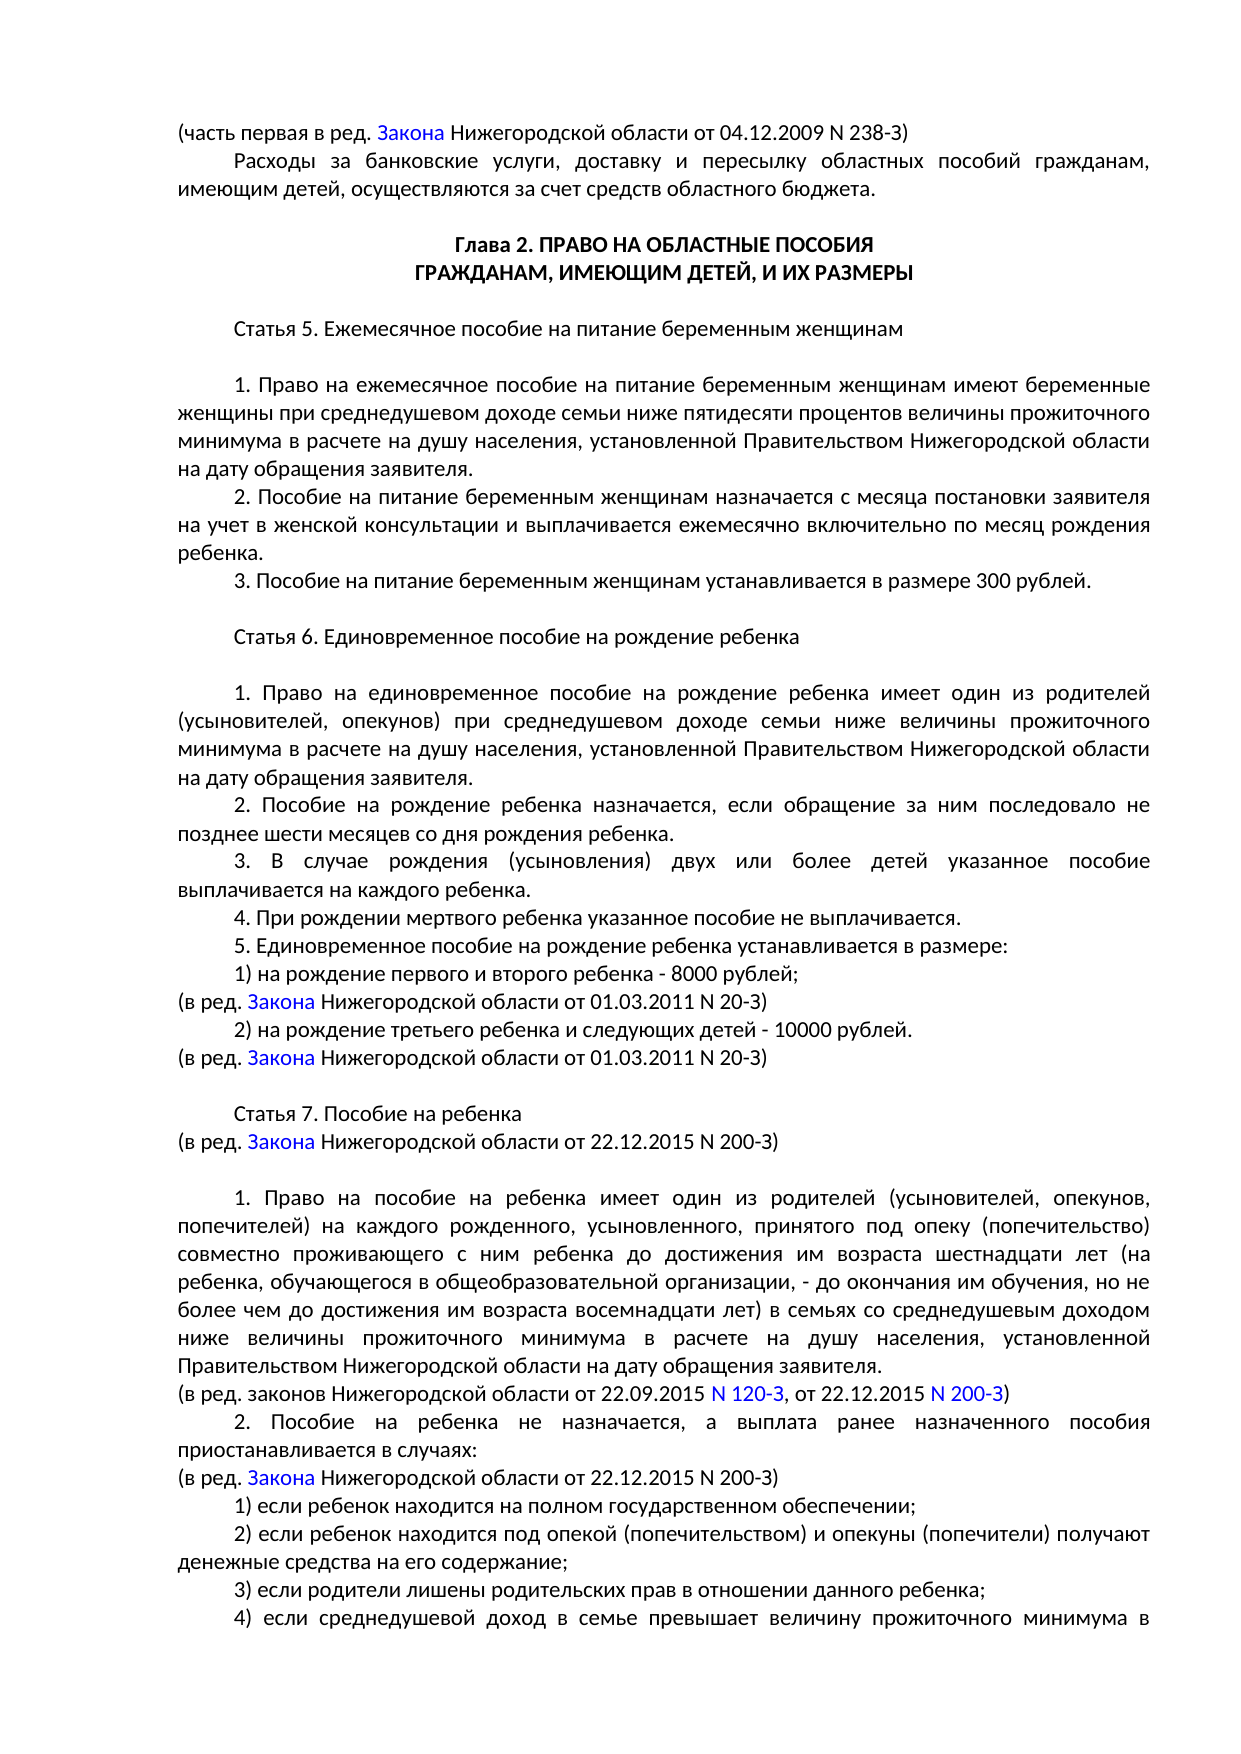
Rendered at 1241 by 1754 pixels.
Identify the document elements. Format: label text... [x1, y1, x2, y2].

text (часть первая в ред. Закона Нижегородской области от 04.12.2009 N 238-З) [177, 118, 1152, 146]
text 3) если родители лишены родительских прав в отношении данного ребенка; [177, 1575, 1152, 1603]
text 1) на рождение первого и второго ребенка - 8000 рублей; [177, 959, 1152, 987]
text Статья 5. Ежемесячное пособие на питание беременным женщинам [177, 314, 1152, 342]
text (в ред. Закона Нижегородской области от 22.12.2015 N 200-З) [177, 1463, 1152, 1491]
text 3. Пособие на питание беременным женщинам устанавливается в размере 300 рублей. [177, 566, 1152, 594]
text Расходы за банковские услуги, доставку и пересылку областных пособий гражданам, имеющим детей, осуществляются за счет средств областного бюджета. [177, 146, 1152, 202]
text (в ред. Закона Нижегородской области от 01.03.2011 N 20-З) [177, 1043, 1152, 1071]
title ГРАЖДАНАМ, ИМЕЮЩИМ ДЕТЕЙ, И ИХ РАЗМЕРЫ [177, 258, 1152, 286]
text (в ред. законов Нижегородской области от 22.09.2015 N 120-З, от 22.12.2015 N 200-З) [177, 1379, 1152, 1407]
title Глава 2. ПРАВО НА ОБЛАСТНЫЕ ПОСОБИЯ [177, 230, 1152, 258]
text 4. При рождении мертвого ребенка указанное пособие не выплачивается. [177, 903, 1152, 931]
text 2. Пособие на ребенка не назначается, а выплата ранее назначенного пособия приостанавливается в случаях: [177, 1407, 1152, 1463]
text (в ред. Закона Нижегородской области от 22.12.2015 N 200-З) [177, 1127, 1152, 1155]
text Статья 6. Единовременное пособие на рождение ребенка [177, 622, 1152, 651]
text 2) на рождение третьего ребенка и следующих детей - 10000 рублей. [177, 1015, 1152, 1043]
text 1. Право на пособие на ребенка имеет один из родителей (усыновителей, опекунов, попечителей) на каждого рожденного, усыновленного, принятого под опеку (попечительство) совместно проживающего с ним ребенка до достижения им возраста шестнадцати лет (на ребенка, обучающегося в общеобразовательной организации, - до окончания им обучения, но не более чем до достижения им возраста восемнадцати лет) в семьях со среднедушевым доходом ниже величины прожиточного минимума в расчете на душу населения, установленной Правительством Нижегородской области на дату обращения заявителя. [177, 1183, 1152, 1379]
text 5. Единовременное пособие на рождение ребенка устанавливается в размере: [177, 931, 1152, 959]
text 2. Пособие на рождение ребенка назначается, если обращение за ним последовало не позднее шести месяцев со дня рождения ребенка. [177, 791, 1152, 847]
text 2. Пособие на питание беременным женщинам назначается с месяца постановки заявителя на учет в женской консультации и выплачивается ежемесячно включительно по месяц рождения ребенка. [177, 482, 1152, 566]
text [177, 1603, 1152, 1631]
text (в ред. Закона Нижегородской области от 01.03.2011 N 20-З) [177, 987, 1152, 1015]
text 3. В случае рождения (усыновления) двух или более детей указанное пособие выплачивается на каждого ребенка. [177, 847, 1152, 903]
text 1. Право на единовременное пособие на рождение ребенка имеет один из родителей (усыновителей, опекунов) при среднедушевом доходе семьи ниже величины прожиточного минимума в расчете на душу населения, установленной Правительством Нижегородской области на дату обращения заявителя. [177, 678, 1152, 791]
text 2) если ребенок находится под опекой (попечительством) и опекуны (попечители) получают денежные средства на его содержание; [177, 1519, 1152, 1575]
text 1) если ребенок находится на полном государственном обеспечении; [177, 1491, 1152, 1519]
text 1. Право на ежемесячное пособие на питание беременным женщинам имеют беременные женщины при среднедушевом доходе семьи ниже пятидесяти процентов величины прожиточного минимума в расчете на душу населения, установленной Правительством Нижегородской области на дату обращения заявителя. [177, 370, 1152, 482]
text Статья 7. Пособие на ребенка [177, 1099, 1152, 1127]
